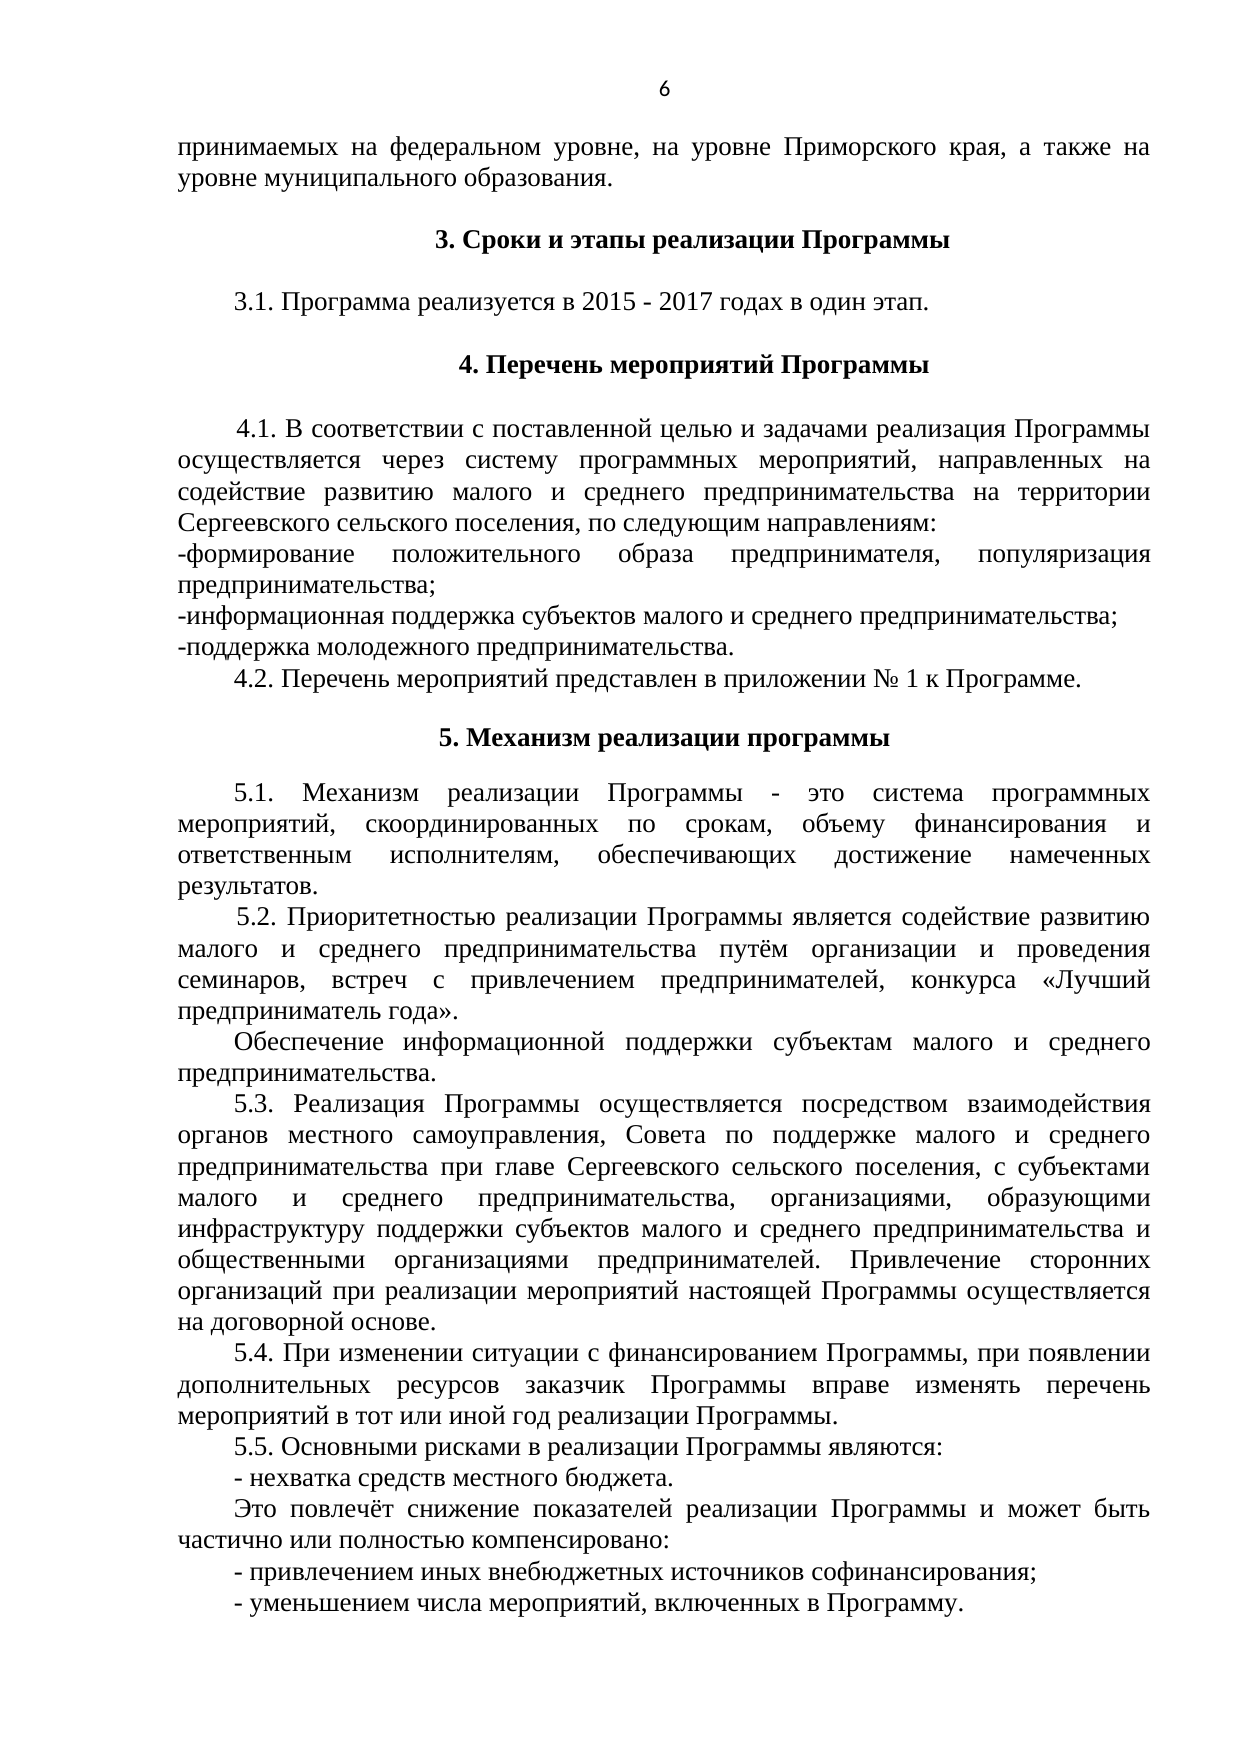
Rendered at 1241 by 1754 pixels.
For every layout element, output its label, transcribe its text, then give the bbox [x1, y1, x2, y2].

text 4.1. В соответствии с поставленной целью и задачами реализация Программы осуществляется через систему программных мероприятий, направленных на содействие развитию малого и среднего предпринимательства на территории Сергеевского сельского поселения, по следующим направлениям: [177, 412, 1152, 537]
text 5.5. Основными рисками в реализации Программы являются: [177, 1430, 1152, 1461]
text 5.2. Приоритетностью реализации Программы является содействие развитию малого и среднего предпринимательства путём организации и проведения семинаров, встреч с привлечением предпринимателей, конкурса «Лучший предприниматель года». [177, 901, 1152, 1025]
text 5. Механизм реализации программы [177, 721, 1152, 752]
text -информационная поддержка субъектов малого и среднего предпринимательства; [177, 599, 1152, 631]
text 4. Перечень мероприятий Программы [177, 348, 1152, 379]
text 5.3. Реализация Программы осуществляется посредством взаимодействия органов местного самоуправления, Совета по поддержке малого и среднего предпринимательства при главе Сергеевского сельского поселения, с субъектами малого и среднего предпринимательства, организациями, образующими инфраструктуру поддержки субъектов малого и среднего предпринимательства и общественными организациями предпринимателей. Привлечение сторонних организаций при реализации мероприятий настоящей Программы осуществляется на договорной основе. [177, 1087, 1152, 1337]
text - привлечением иных внебюджетных источников софинансирования; [177, 1554, 1152, 1586]
text 3.1. Программа реализуется в 2015 - 2017 годах в один этап. [177, 286, 1152, 317]
text - уменьшением числа мероприятий, включенных в Программу. [177, 1586, 1152, 1617]
text -поддержка молодежного предпринимательства. [177, 631, 1152, 662]
text -формирование положительного образа предпринимателя, популяризация предпринимательства; [177, 537, 1152, 599]
text 5.1. Механизм реализации Программы - это система программных мероприятий, скоординированных по срокам, объему финансирования и ответственным исполнителям, обеспечивающих достижение намеченных результатов. [177, 776, 1152, 901]
text 5.4. При изменении ситуации с финансированием Программы, при появлении дополнительных ресурсов заказчик Программы вправе изменять перечень мероприятий в тот или иной год реализации Программы. [177, 1337, 1152, 1430]
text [177, 130, 1152, 192]
text 3. Сроки и этапы реализации Программы [177, 223, 1152, 254]
text - нехватка средств местного бюджета. [177, 1461, 1152, 1492]
text Это повлечёт снижение показателей реализации Программы и может быть частично или полностью компенсировано: [177, 1492, 1152, 1554]
text 4.2. Перечень мероприятий представлен в приложении № 1 к Программе. [177, 662, 1152, 693]
text Обеспечение информационной поддержки субъектам малого и среднего предпринимательства. [177, 1025, 1152, 1087]
